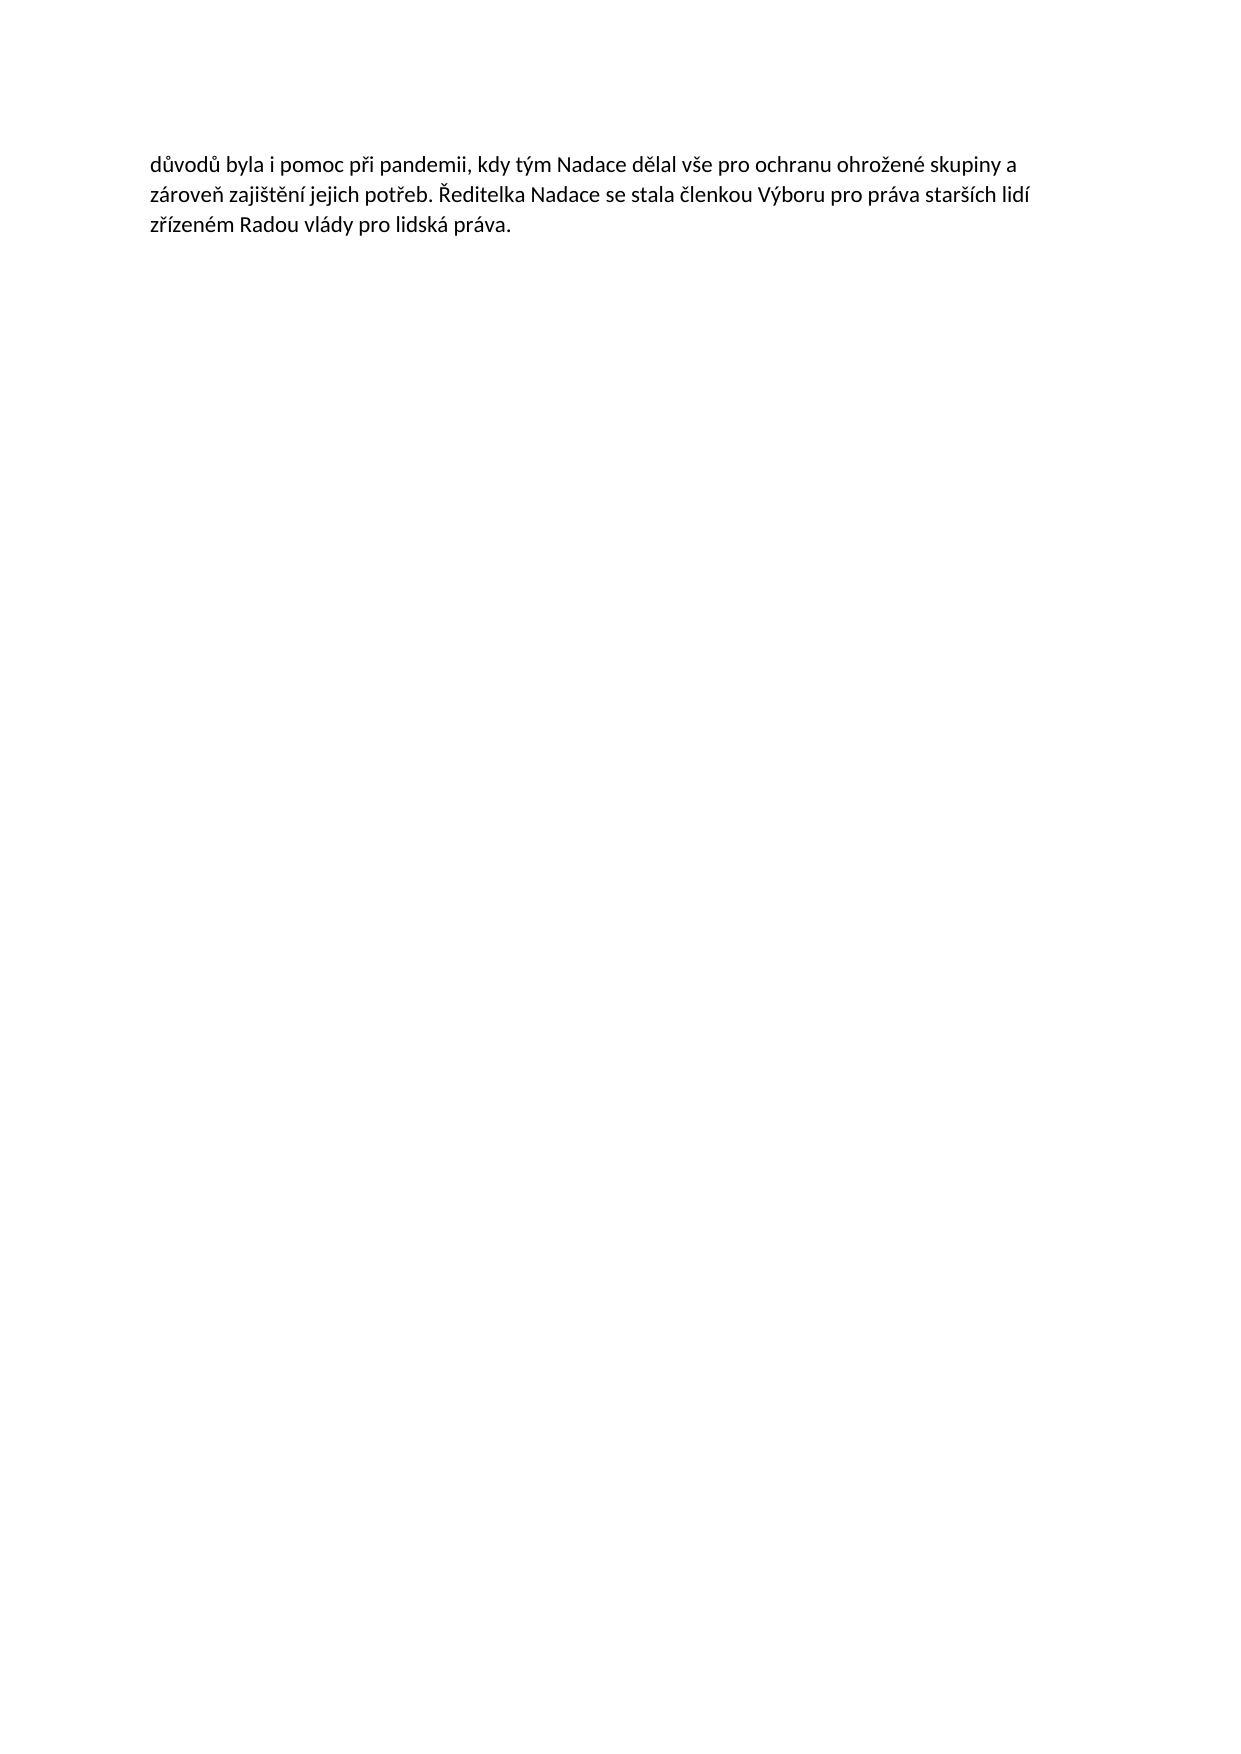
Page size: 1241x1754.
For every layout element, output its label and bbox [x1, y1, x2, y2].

text [150, 150, 1090, 238]
